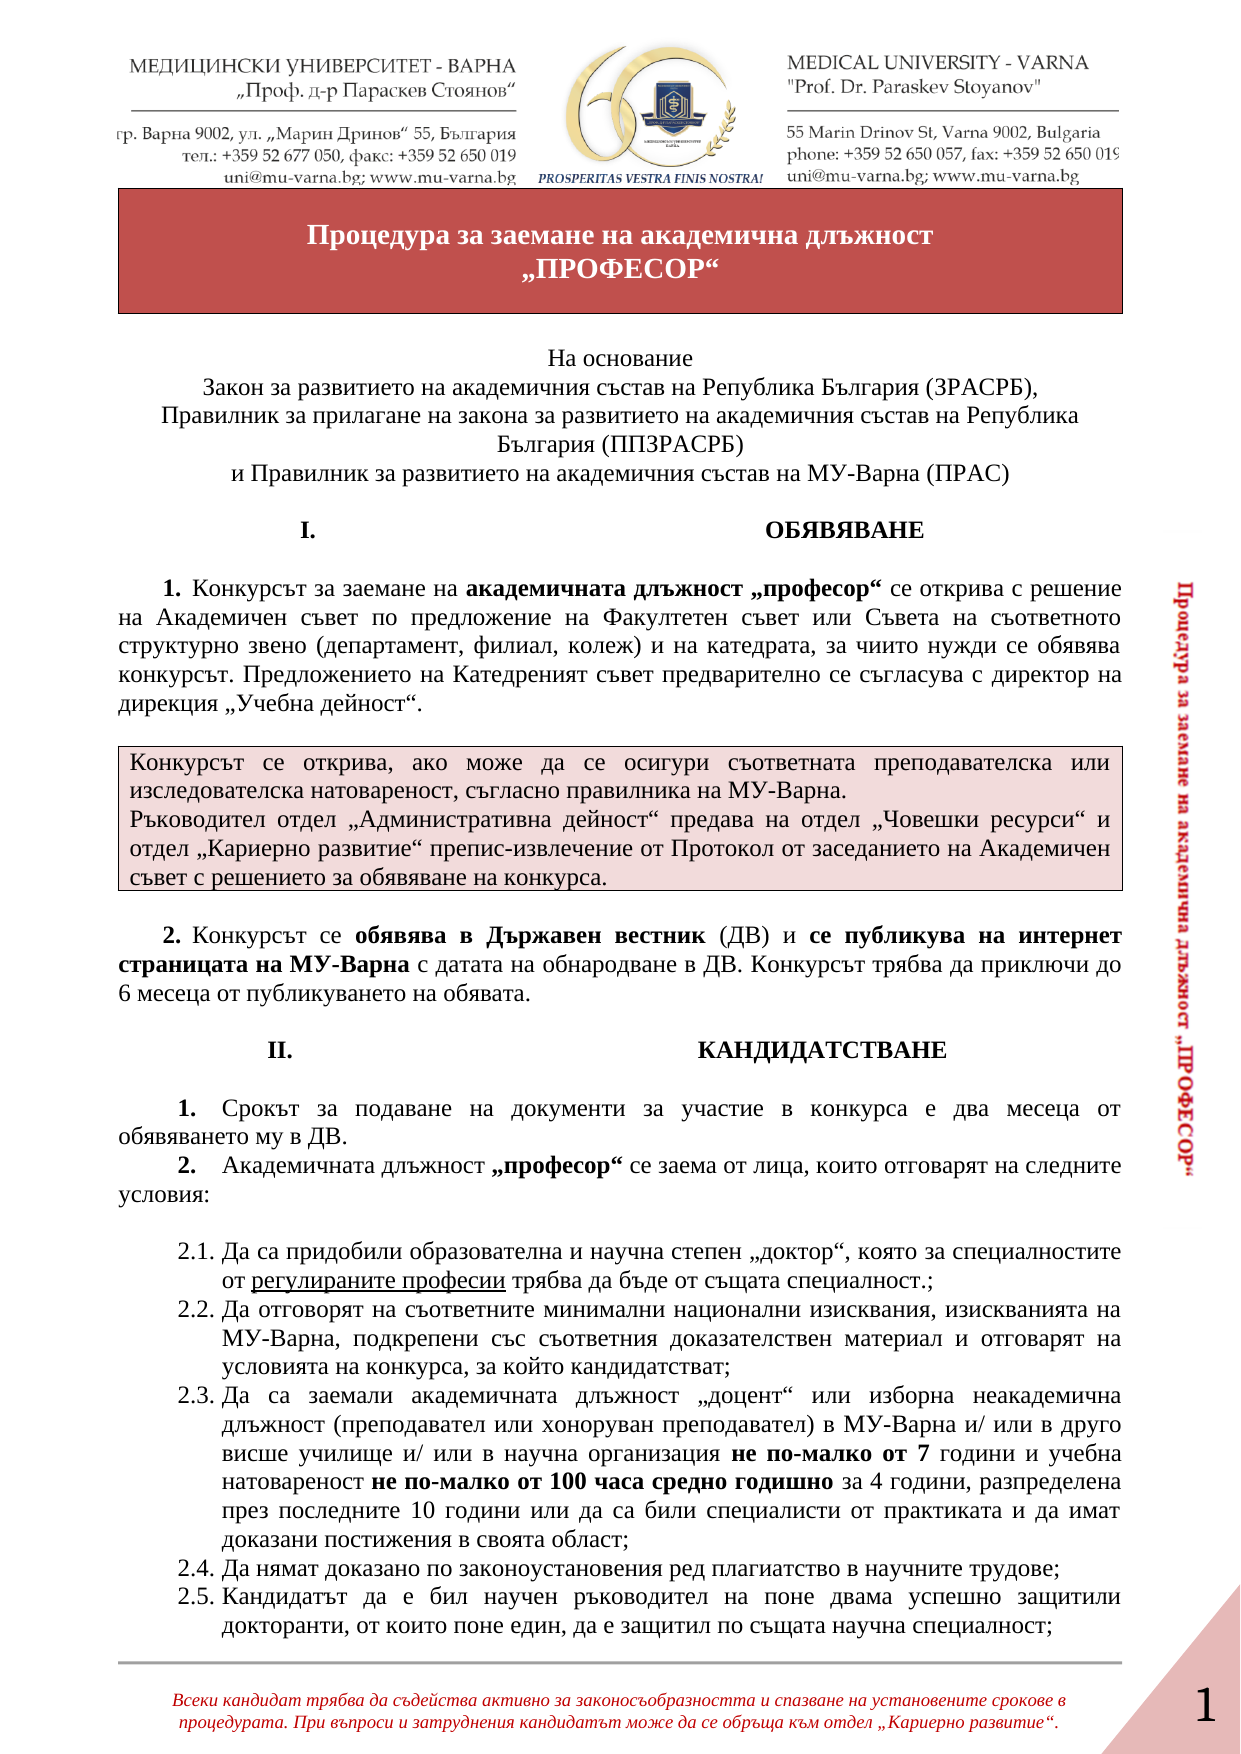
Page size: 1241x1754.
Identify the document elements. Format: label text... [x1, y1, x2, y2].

list Да са заемали академичната длъжност „доцент“ или изборна неакадемична длъжност (преподавател или хоноруван преподавател) в МУ-Варна и/ или в друго висше училище и/ или в научна организация не по-малко от 7 години и учебна натовареност не по-малко от 100 часа средно годишно за 4 години, разпределена през последните 10 години или да са били специалисти от практиката и да имат доказани постижения в своята област; [177, 1380, 1122, 1553]
table_header Процедура за заемане на академична длъжност „ПРОФЕСОР“ [119, 189, 1122, 313]
list Конкурсът за заемане на академичната длъжност „професор“ се открива с решение на Академичен съвет по предложение на Факултетен съвет или Съвета на съответното структурно звено (департамент, филиал, колеж) и на катедрата, за чиито нужди се обявява конкурсът. Предложението на Катедреният съвет предварително се съгласува с директор на дирекция „Учебна дейност“. [118, 573, 1122, 717]
list Да нямат доказано по законоустановения ред плагиатство в научните трудове; [177, 1553, 1122, 1581]
text и Правилник за развитието на академичния състав на МУ-Варна (ПРАС) [118, 458, 1122, 487]
list Академичната длъжност „професор“ се заема от лица, които отговарят на следните условия: [118, 1150, 1122, 1208]
table_header Конкурсът се открива, ако може да се осигури съответната преподавателска или изследователска натовареност, съгласно правилника на МУ-Варна. Ръководител отдел „Административна дейност“ предава на отдел „Човешки ресурси“ и отдел „Кариерно развитие“ препис-извлечение от Протокол от заседанието на Академичен съвет с решението за обявяване на конкурса. [119, 747, 1122, 890]
picture [115, 31, 1119, 185]
list КАНДИДАТСТВАНЕ [118, 1035, 1122, 1064]
text Закон за развитието на академичния състав на Република България (ЗРАСРБ), [118, 372, 1122, 401]
list ОБЯВЯВАНЕ [118, 516, 1122, 544]
list Конкурсът се обявява в Държавен вестник (ДВ) и се публикува на интернет страницата на МУ-Варна с датата на обнародване в ДВ. Конкурсът трябва да приключи до 6 месеца от публикуването на обявата. [118, 920, 1122, 1006]
list Да отговорят на съответните минимални национални изисквания, изискванията на МУ-Варна, подкрепени със съответния доказателствен материал и отговарят на условията на конкурса, за който кандидатстват; [177, 1294, 1122, 1380]
picture [1161, 529, 1202, 1229]
text Правилник за прилагане на закона за развитието на академичния състав на Република България (ППЗРАСРБ) [118, 401, 1122, 458]
list Кандидатът да е бил научен ръководител на поне двама успешно защитили докторанти, от които поне един, да е защитил по същата научна специалност; [177, 1581, 1122, 1639]
list Срокът за подаване на документи за участие в конкурса е два месеца от обявяването му в ДВ. [118, 1093, 1122, 1150]
text На основание [118, 343, 1122, 372]
list Да са придобили образователна и научна степен „доктор“, която за специалностите от регулираните професии трябва да бъде от същата специалност.; [177, 1236, 1122, 1294]
